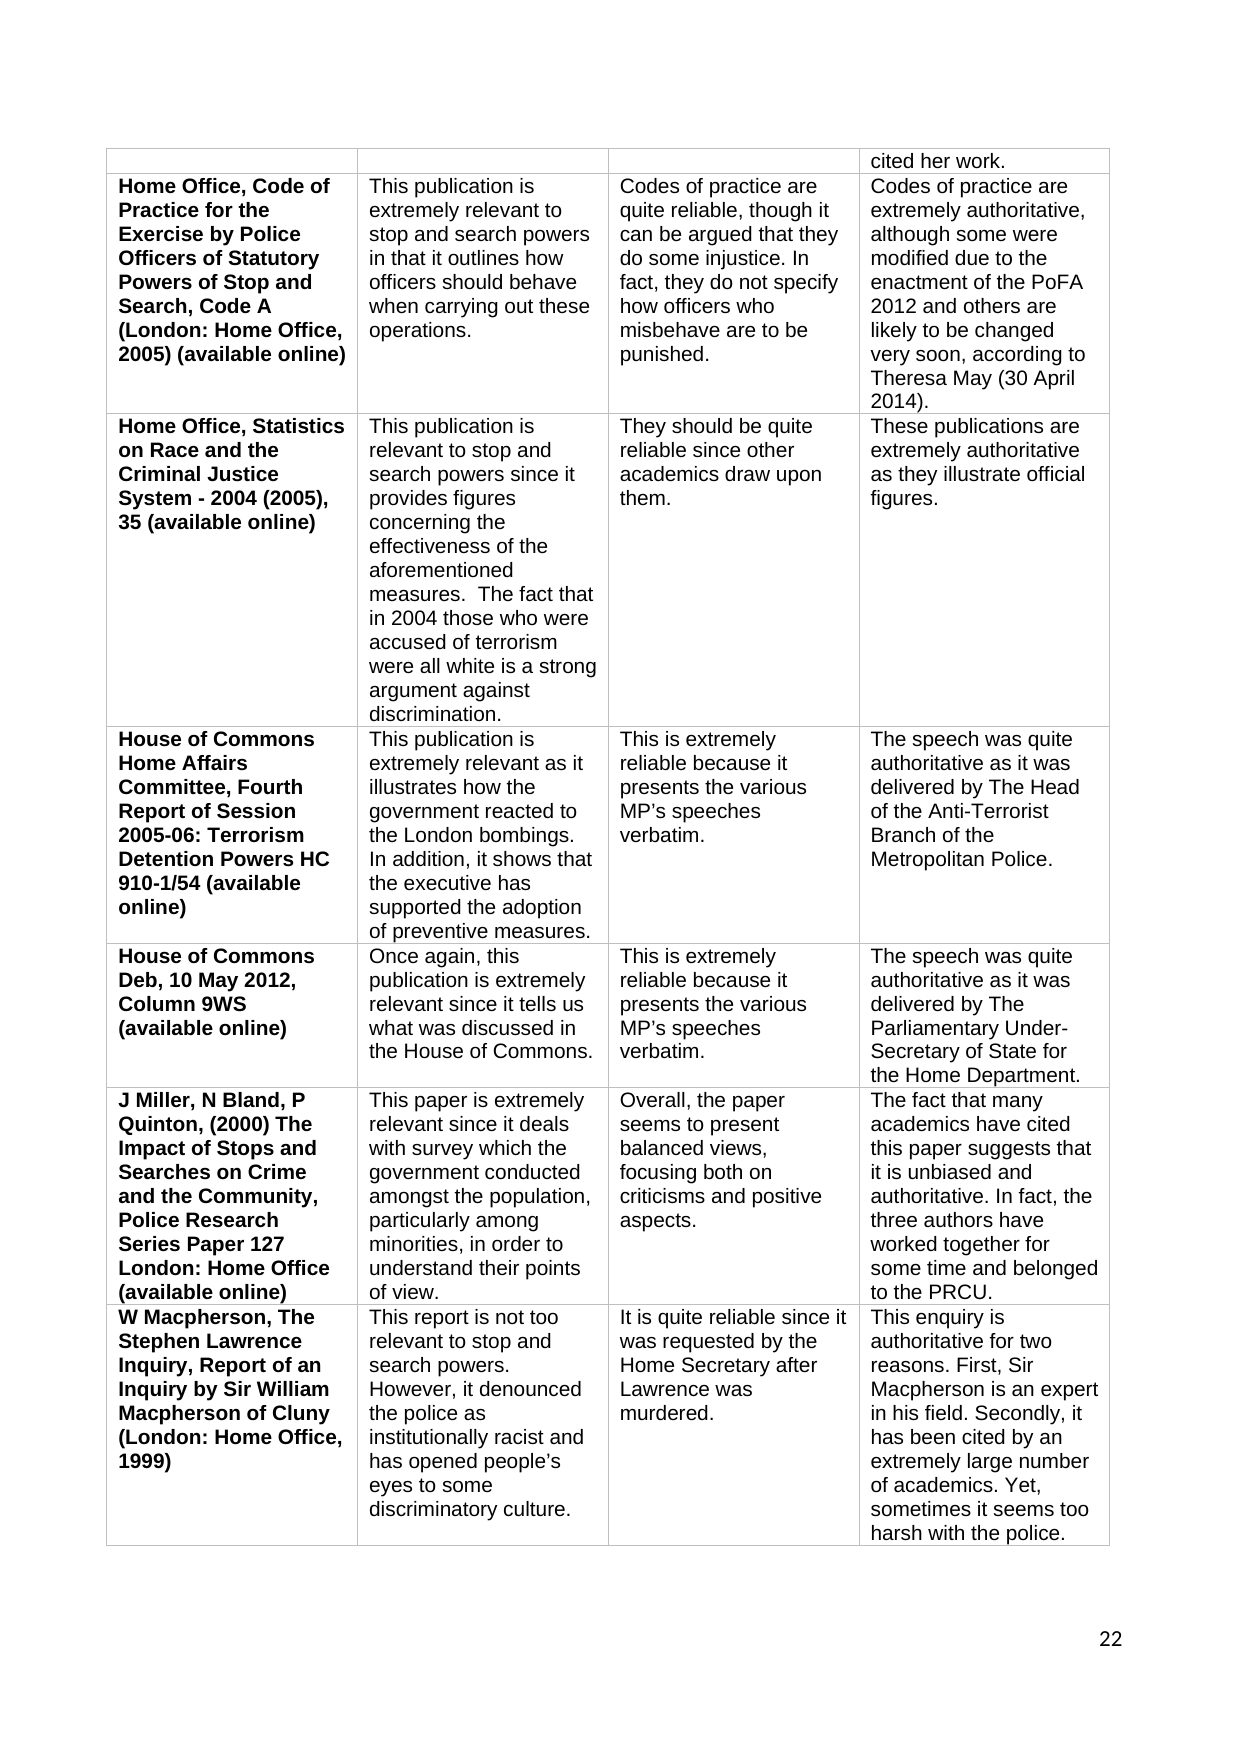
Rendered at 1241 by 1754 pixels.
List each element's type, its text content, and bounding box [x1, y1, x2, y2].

table_cell This is extremely reliable because it presents the various MP’s speeches verbatim. [609, 944, 859, 1087]
table_cell This enquiry is authoritative for two reasons. First, Sir Macpherson is an expert in his field. Secondly, it has been cited by an extremely large number of academics. Yet, sometimes it seems too harsh with the police. [860, 1305, 1109, 1544]
table_cell J Miller, N Bland, P Quinton, (2000) The Impact of Stops and Searches on Crime and the Community, Police Research Series Paper 127 London: Home Office (available online) [107, 1088, 357, 1304]
table_cell Overall, the paper seems to present balanced views, focusing both on criticisms and positive aspects. [609, 1088, 859, 1304]
table_cell The fact that many academics have cited this paper suggests that it is unbiased and authoritative. In fact, the three authors have worked together for some time and belonged to the PRCU. [860, 1088, 1109, 1304]
table_cell This publication is extremely relevant to stop and search powers in that it outlines how officers should behave when carrying out these operations. [358, 174, 608, 413]
table_cell This paper is extremely relevant since it deals with survey which the government conducted amongst the population, particularly among minorities, in order to understand their points of view. [358, 1088, 608, 1304]
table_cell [107, 149, 357, 173]
table_cell Once again, this publication is extremely relevant since it tells us what was discussed in the House of Commons. [358, 944, 608, 1087]
table_cell It is quite reliable since it was requested by the Home Secretary after Lawrence was murdered. [609, 1305, 859, 1544]
table_cell This publication is extremely relevant as it illustrates how the government reacted to the London bombings. In addition, it shows that the executive has supported the adoption of preventive measures. [358, 727, 608, 942]
table_cell This is extremely reliable because it presents the various MP’s speeches verbatim. [609, 727, 859, 942]
table_cell Home Office, Statistics on Race and the Criminal Justice System - 2004 (2005), 35 (available online) [107, 414, 357, 726]
table_cell Codes of practice are extremely authoritative, although some were modified due to the enactment of the PoFA 2012 and others are likely to be changed very soon, according to Theresa May (30 April 2014). [860, 174, 1109, 413]
table_cell Home Office, Code of Practice for the Exercise by Police Officers of Statutory Powers of Stop and Search, Code A (London: Home Office, 2005) (available online) [107, 174, 357, 413]
table_cell Codes of practice are quite reliable, though it can be argued that they do some injustice. In fact, they do not specify how officers who misbehave are to be punished. [609, 174, 859, 413]
table_cell They should be quite reliable since other academics draw upon them. [609, 414, 859, 726]
table_cell The speech was quite authoritative as it was delivered by The Head of the Anti-Terrorist Branch of the Metropolitan Police. [860, 727, 1109, 942]
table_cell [358, 149, 608, 173]
table_cell The speech was quite authoritative as it was delivered by The Parliamentary Under-Secretary of State for the Home Department. [860, 944, 1109, 1087]
table_cell This publication is relevant to stop and search powers since it provides figures concerning the effectiveness of the aforementioned measures. The fact that in 2004 those who were accused of terrorism were all white is a strong argument against discrimination. [358, 414, 608, 726]
table_cell W Macpherson, The Stephen Lawrence Inquiry, Report of an Inquiry by Sir William Macpherson of Cluny (London: Home Office, 1999) [107, 1305, 357, 1544]
table_cell These publications are extremely authoritative as they illustrate official figures. [860, 414, 1109, 726]
table_cell House of Commons Deb, 10 May 2012, Column 9WS (available online) [107, 944, 357, 1087]
table_cell House of Commons Home Affairs Committee, Fourth Report of Session 2005-06: Terrorism Detention Powers HC 910-1/54 (available online) [107, 727, 357, 942]
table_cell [860, 149, 1109, 173]
table_cell This report is not too relevant to stop and search powers. However, it denounced the police as institutionally racist and has opened people’s eyes to some discriminatory culture. [358, 1305, 608, 1544]
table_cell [609, 149, 859, 173]
